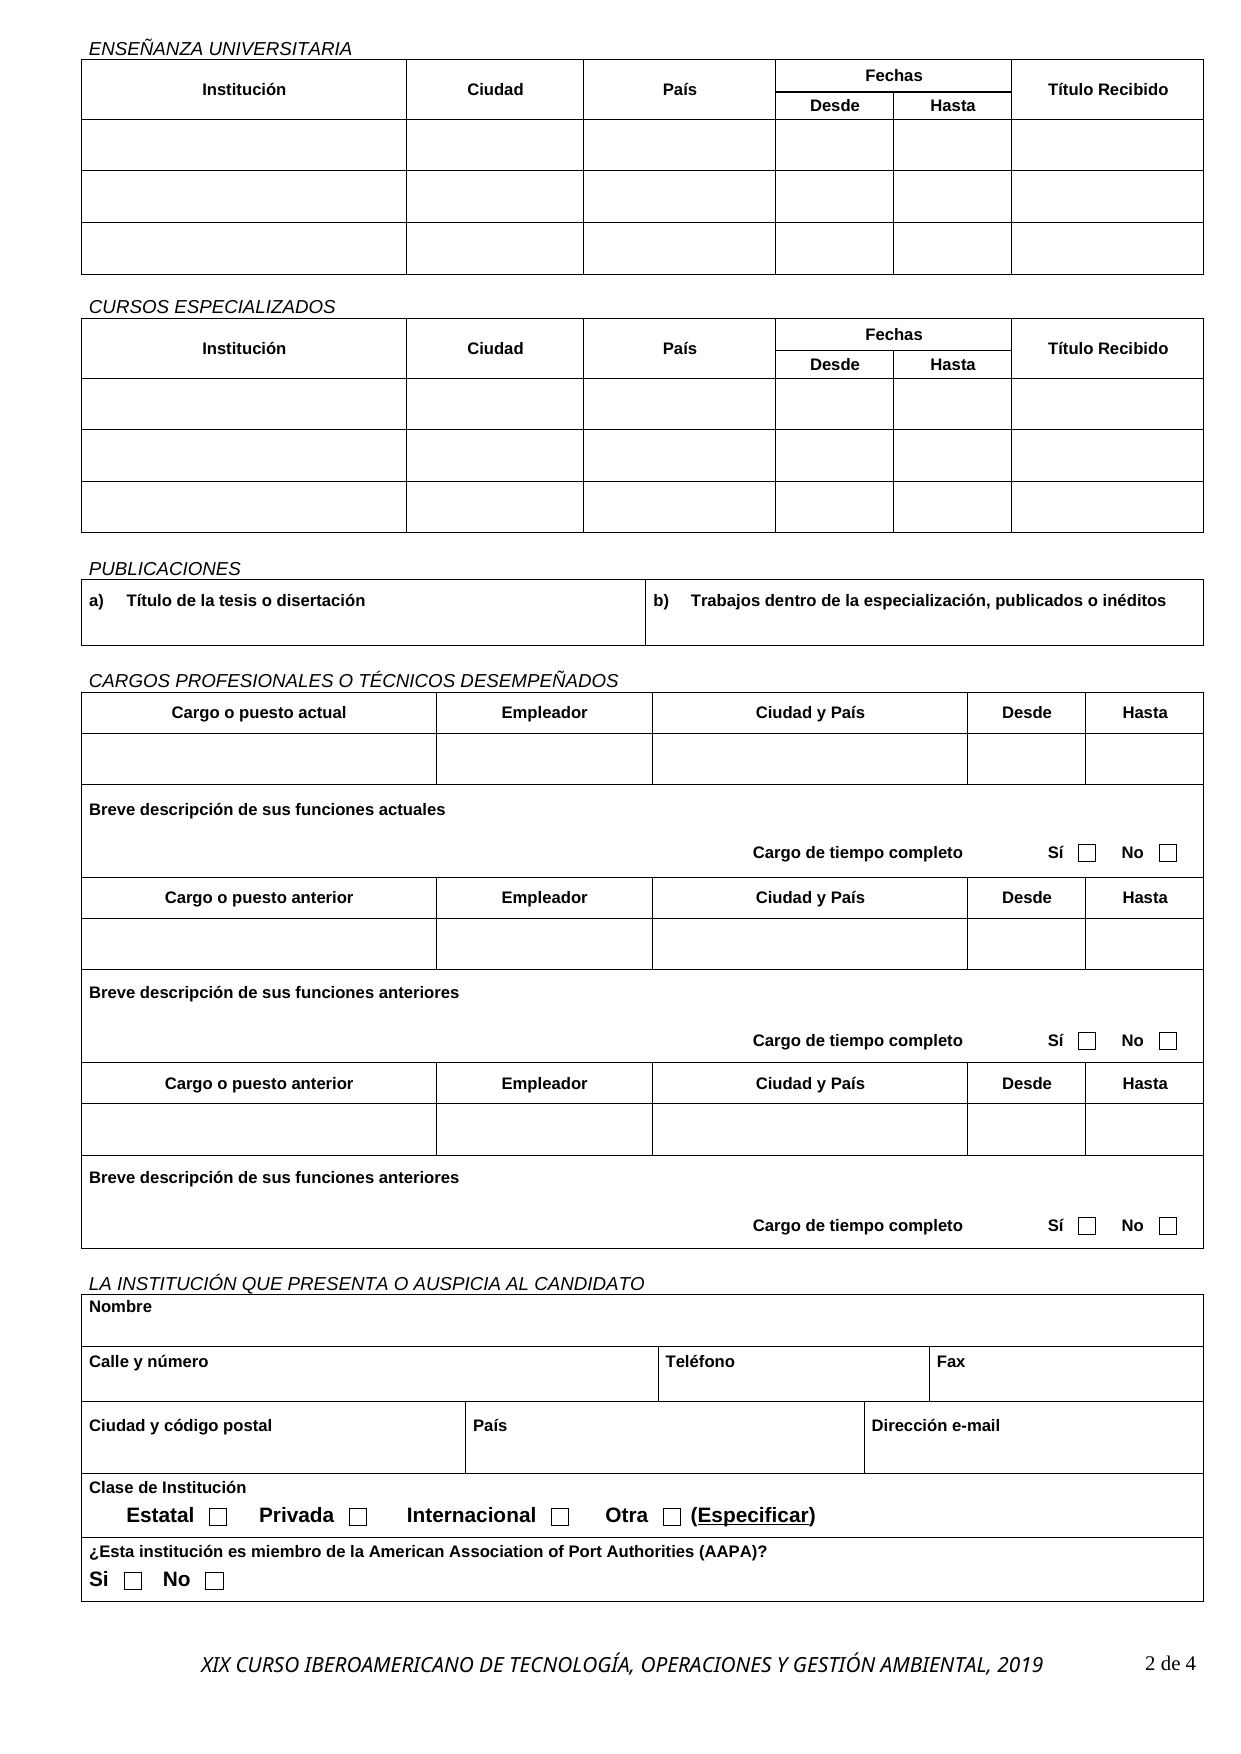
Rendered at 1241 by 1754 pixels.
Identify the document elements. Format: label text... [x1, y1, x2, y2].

table_cell [968, 1104, 1085, 1154]
table_cell [584, 223, 775, 273]
table_cell Dirección e-mail [865, 1402, 1203, 1473]
table_cell [1012, 223, 1203, 273]
table_cell Desde [968, 878, 1085, 918]
table_cell [776, 171, 893, 222]
text PUBLICACIONES [89, 557, 1240, 579]
table_header Desde [968, 693, 1085, 732]
table_cell [407, 379, 583, 429]
table_cell [653, 919, 967, 969]
table_cell [407, 223, 583, 273]
table_cell Cargo o puesto anterior [82, 878, 436, 918]
table_cell [584, 482, 775, 532]
table_cell [437, 1104, 652, 1154]
table_cell [407, 120, 583, 170]
table_cell Desde [968, 1063, 1085, 1103]
table_cell [82, 379, 406, 429]
table_cell [82, 1104, 436, 1154]
table_cell Breve descripción de sus funciones anteriores Cargo de tiempo completo Sí No [82, 970, 1203, 1062]
table_cell Ciudad y código postal [82, 1402, 465, 1473]
table_cell [82, 223, 406, 273]
table_cell [82, 919, 436, 969]
table_cell [1012, 482, 1203, 532]
table_cell [894, 430, 1011, 481]
table_header Ciudad [407, 319, 583, 377]
table_cell Hasta [1086, 878, 1203, 918]
table_cell ¿Esta institución es miembro de la American Association of Port Authorities (AAPA)? Si No [82, 1538, 1203, 1601]
table_cell [407, 430, 583, 481]
table_cell [1012, 430, 1203, 481]
table_cell Breve descripción de sus funciones anteriores Cargo de tiempo completo Sí No [82, 1156, 1203, 1247]
table_cell [894, 171, 1011, 222]
table_cell [1012, 120, 1203, 170]
table_cell [1086, 1104, 1203, 1154]
table_header Cargo o puesto actual [82, 693, 436, 732]
table_cell Desde [776, 93, 893, 119]
table_cell [82, 430, 406, 481]
table_cell [894, 120, 1011, 170]
table_cell [407, 482, 583, 532]
table_cell [82, 171, 406, 222]
table_cell País [466, 1402, 864, 1473]
table_cell [894, 379, 1011, 429]
table_header Institución [82, 60, 406, 119]
table_cell [776, 482, 893, 532]
table_cell [82, 482, 406, 532]
table_header Fechas [776, 60, 1011, 91]
table_header Nombre [82, 1295, 1203, 1346]
table_cell [1086, 919, 1203, 969]
table_cell [82, 734, 436, 784]
text CURSOS ESPECIALIZADOS [89, 296, 1196, 318]
table_header Trabajos dentro de la especialización, publicados o inéditos [646, 580, 1203, 645]
table_header Fechas [776, 319, 1011, 350]
table_header Título Recibido [1012, 319, 1203, 377]
table_cell [584, 120, 775, 170]
table_cell Fax [930, 1347, 1203, 1401]
table_cell [894, 223, 1011, 273]
table_cell Empleador [437, 1063, 652, 1103]
table_cell Cargo o puesto anterior [82, 1063, 436, 1103]
table_cell [1086, 734, 1203, 784]
table_header Ciudad [407, 60, 583, 119]
table_cell [437, 734, 652, 784]
table_cell [653, 734, 967, 784]
table_cell [1012, 171, 1203, 222]
table_cell [776, 379, 893, 429]
table_header País [584, 60, 775, 119]
table_header Ciudad y País [653, 693, 967, 732]
table_header Título Recibido [1012, 60, 1203, 119]
table_cell [82, 120, 406, 170]
table_cell Clase de Institución Estatal Privada Internacional Otra (Especificar) [82, 1474, 1203, 1537]
table_cell [584, 430, 775, 481]
table_cell Teléfono [659, 1347, 929, 1401]
table_cell Hasta [1086, 1063, 1203, 1103]
table_cell [776, 430, 893, 481]
table_cell Calle y número [82, 1347, 658, 1401]
table_cell Ciudad y País [653, 1063, 967, 1103]
table_cell [968, 919, 1085, 969]
table_header País [584, 319, 775, 377]
table_cell Empleador [437, 878, 652, 918]
table_header Empleador [437, 693, 652, 732]
text O AUSPICIA AL CANDIDATO [89, 1272, 1240, 1294]
text CARGOS PROFESIONALES O TÉCNICOS DESEMPEÑADOS [89, 670, 1196, 692]
table_cell Breve descripción de sus funciones actuales Cargo de tiempo completo Sí No [82, 785, 1203, 877]
table_header Título de la tesis o disertación [82, 580, 645, 645]
table_cell Hasta [894, 93, 1011, 119]
table_cell [1012, 379, 1203, 429]
table_header Hasta [1086, 693, 1203, 732]
table_cell [584, 171, 775, 222]
table_cell Desde [776, 351, 893, 377]
table_cell [584, 379, 775, 429]
table_cell [653, 1104, 967, 1154]
table_cell [437, 919, 652, 969]
table_cell Ciudad y País [653, 878, 967, 918]
table_cell Hasta [894, 351, 1011, 377]
table_header Institución [82, 319, 406, 377]
table_cell [968, 734, 1085, 784]
table_cell [776, 223, 893, 273]
text ENSEÑANZA UNIVERSITARIA [89, 37, 1196, 59]
table_cell [407, 171, 583, 222]
table_cell [776, 120, 893, 170]
table_cell [894, 482, 1011, 532]
